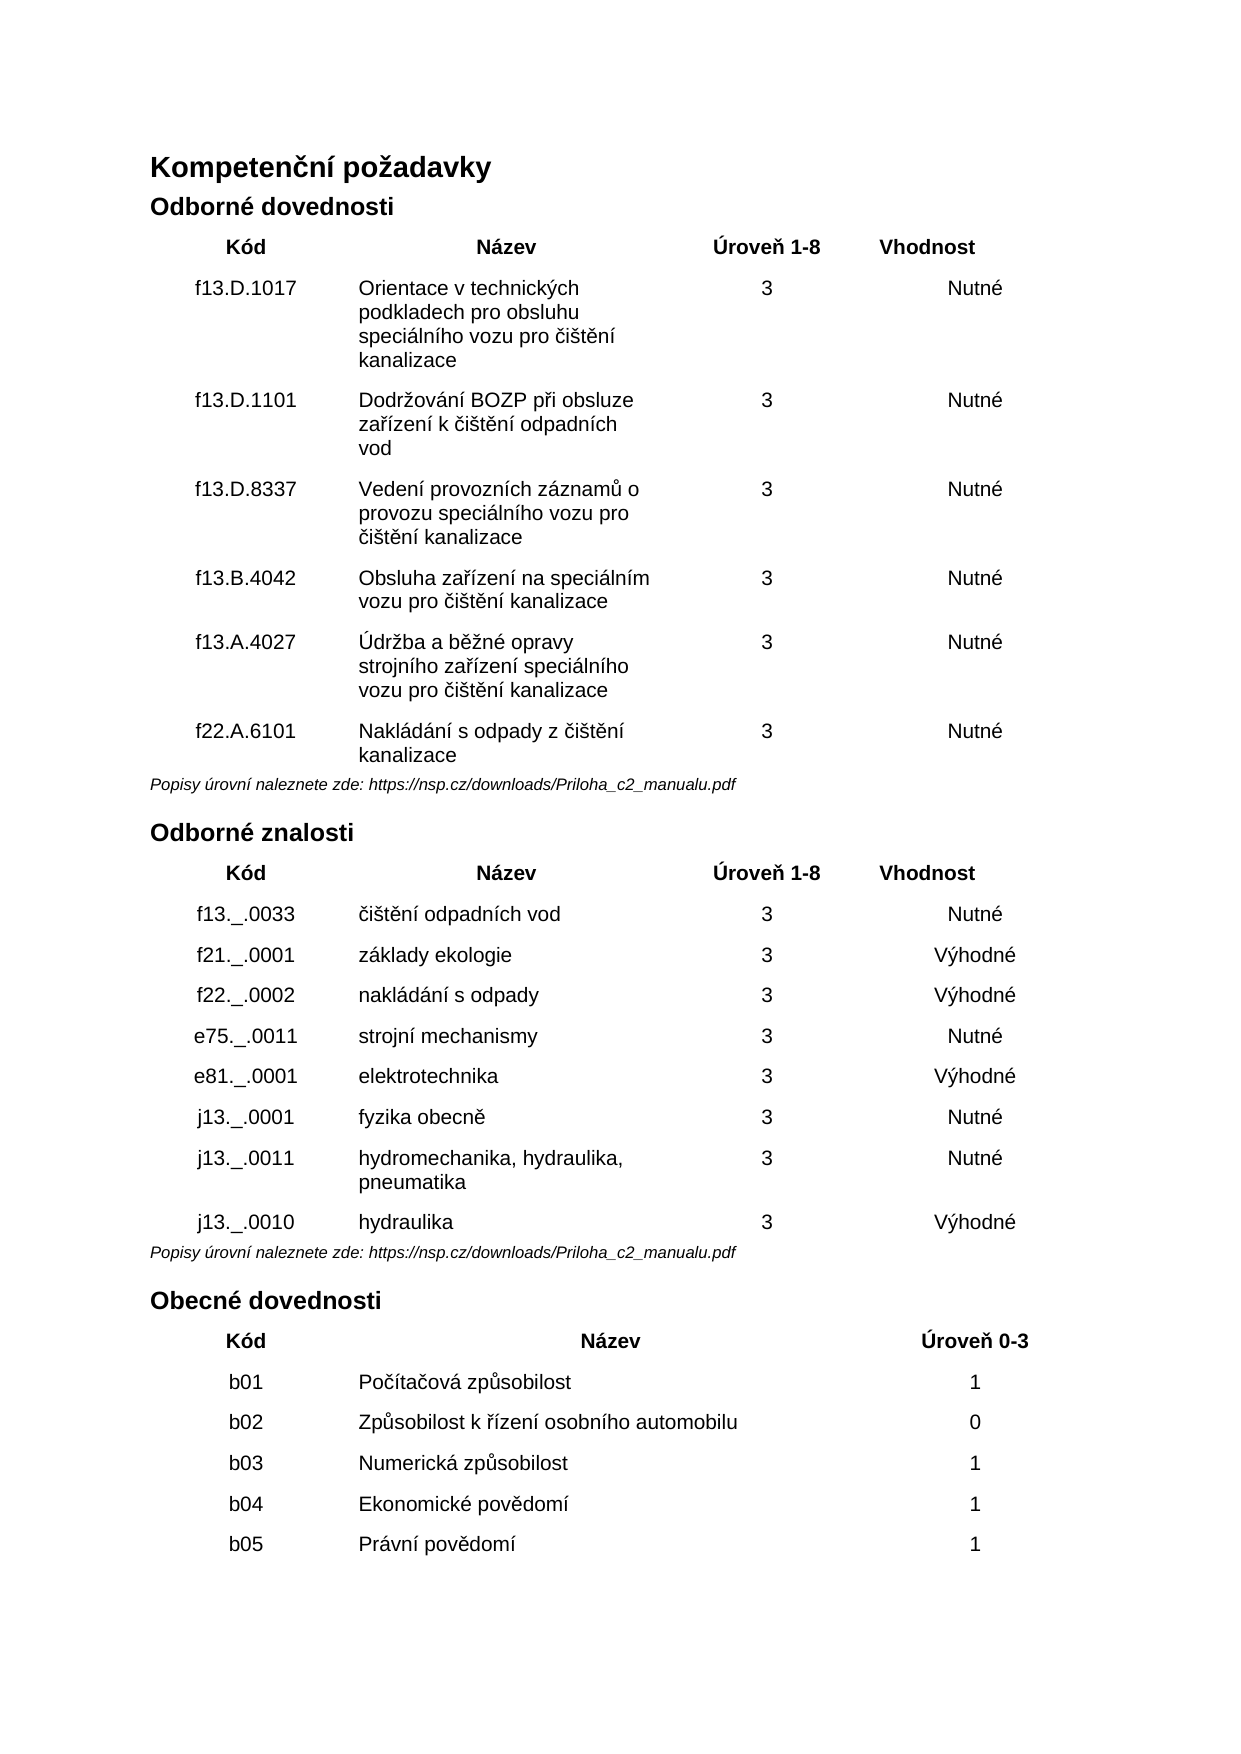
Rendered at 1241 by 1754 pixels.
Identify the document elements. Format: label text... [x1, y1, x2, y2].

table_cell Výhodné [871, 1056, 1079, 1097]
table_cell Nutné [871, 268, 1079, 380]
table_cell základy ekologie [350, 934, 662, 975]
table_cell 3 [663, 1015, 871, 1056]
subtitle Odborné dovednosti [150, 192, 1090, 221]
table_cell 0 [871, 1402, 1079, 1442]
table_cell Výhodné [871, 1202, 1079, 1242]
table_cell hydromechanika, hydraulika, pneumatika [350, 1137, 662, 1202]
table_cell e81._.0001 [142, 1056, 350, 1097]
table_cell 3 [663, 1097, 871, 1137]
table_cell elektrotechnika [350, 1056, 662, 1097]
table_cell Dodržování BOZP při obsluze zařízení k čištění odpadních vod [350, 380, 662, 468]
table_cell nakládání s odpady [350, 975, 662, 1015]
table_cell 3 [663, 380, 871, 468]
table_cell b05 [142, 1524, 350, 1564]
table_header Kód [142, 1321, 350, 1361]
table_header Vhodnost [871, 853, 1079, 893]
table_cell 3 [663, 622, 871, 710]
table_cell 3 [663, 469, 871, 557]
table_cell Obsluha zařízení na speciálním vozu pro čištění kanalizace [350, 557, 662, 622]
table_cell 3 [663, 710, 871, 775]
table_cell 1 [871, 1483, 1079, 1524]
table_cell 1 [871, 1361, 1079, 1402]
table_cell Ekonomické povědomí [350, 1483, 871, 1524]
table_cell Nutné [871, 1137, 1079, 1202]
table_cell Nutné [871, 469, 1079, 557]
table_cell 3 [663, 975, 871, 1015]
table_cell 1 [871, 1443, 1079, 1483]
text Popisy úrovní naleznete zde: https://nsp.cz/downloads/Priloha_c2_manualu.pdf [150, 775, 1090, 794]
text Popisy úrovní naleznete zde: https://nsp.cz/downloads/Priloha_c2_manualu.pdf [150, 1242, 1090, 1262]
table_header Název [350, 227, 662, 267]
table_cell 1 [871, 1524, 1079, 1564]
table_cell Počítačová způsobilost [350, 1361, 871, 1402]
table_cell f22.A.6101 [142, 710, 350, 775]
table_cell f22._.0002 [142, 975, 350, 1015]
table_cell f13.D.8337 [142, 469, 350, 557]
table_cell f13._.0033 [142, 894, 350, 934]
table_cell b01 [142, 1361, 350, 1402]
table_header Úroveň 1-8 [663, 227, 871, 267]
table_cell f21._.0001 [142, 934, 350, 975]
table_cell Nutné [871, 380, 1079, 468]
table_cell fyzika obecně [350, 1097, 662, 1137]
table_cell hydraulika [350, 1202, 662, 1242]
table_cell Numerická způsobilost [350, 1443, 871, 1483]
table_cell Nutné [871, 557, 1079, 622]
subtitle Obecné dovednosti [150, 1286, 1090, 1314]
table_header Úroveň 1-8 [663, 853, 871, 893]
table_cell Nutné [871, 1097, 1079, 1137]
table_cell f13.D.1101 [142, 380, 350, 468]
table_cell f13.D.1017 [142, 268, 350, 380]
table_cell 3 [663, 1056, 871, 1097]
table_cell Vedení provozních záznamů o provozu speciálního vozu pro čištění kanalizace [350, 469, 662, 557]
table_cell Orientace v technických podkladech pro obsluhu speciálního vozu pro čištění kanalizace [350, 268, 662, 380]
subtitle Kompetenční požadavky [150, 150, 1090, 183]
table_cell 3 [663, 1137, 871, 1202]
table_cell j13._.0001 [142, 1097, 350, 1137]
table_cell Výhodné [871, 934, 1079, 975]
table_cell Nutné [871, 710, 1079, 775]
table_cell strojní mechanismy [350, 1015, 662, 1056]
table_cell Nakládání s odpady z čištění kanalizace [350, 710, 662, 775]
subtitle Odborné znalosti [150, 818, 1090, 847]
table_cell b04 [142, 1483, 350, 1524]
table_cell e75._.0011 [142, 1015, 350, 1056]
table_cell Právní povědomí [350, 1524, 871, 1564]
table_cell b03 [142, 1443, 350, 1483]
table_cell f13.A.4027 [142, 622, 350, 710]
table_cell j13._.0011 [142, 1137, 350, 1202]
table_cell 3 [663, 1202, 871, 1242]
table_cell f13.B.4042 [142, 557, 350, 622]
table_cell 3 [663, 557, 871, 622]
table_cell Nutné [871, 894, 1079, 934]
table_header Kód [142, 227, 350, 267]
table_header Úroveň 0-3 [871, 1321, 1079, 1361]
table_cell 3 [663, 268, 871, 380]
table_cell Způsobilost k řízení osobního automobilu [350, 1402, 871, 1442]
table_cell čištění odpadních vod [350, 894, 662, 934]
table_cell 3 [663, 934, 871, 975]
table_cell Nutné [871, 1015, 1079, 1056]
table_header Vhodnost [871, 227, 1079, 267]
table_cell j13._.0010 [142, 1202, 350, 1242]
table_cell b02 [142, 1402, 350, 1442]
table_header Název [350, 853, 662, 893]
table_cell 3 [663, 894, 871, 934]
table_cell Nutné [871, 622, 1079, 710]
table_header Název [350, 1321, 871, 1361]
table_cell Výhodné [871, 975, 1079, 1015]
table_header Kód [142, 853, 350, 893]
table_cell Údržba a běžné opravy strojního zařízení speciálního vozu pro čištění kanalizace [350, 622, 662, 710]
